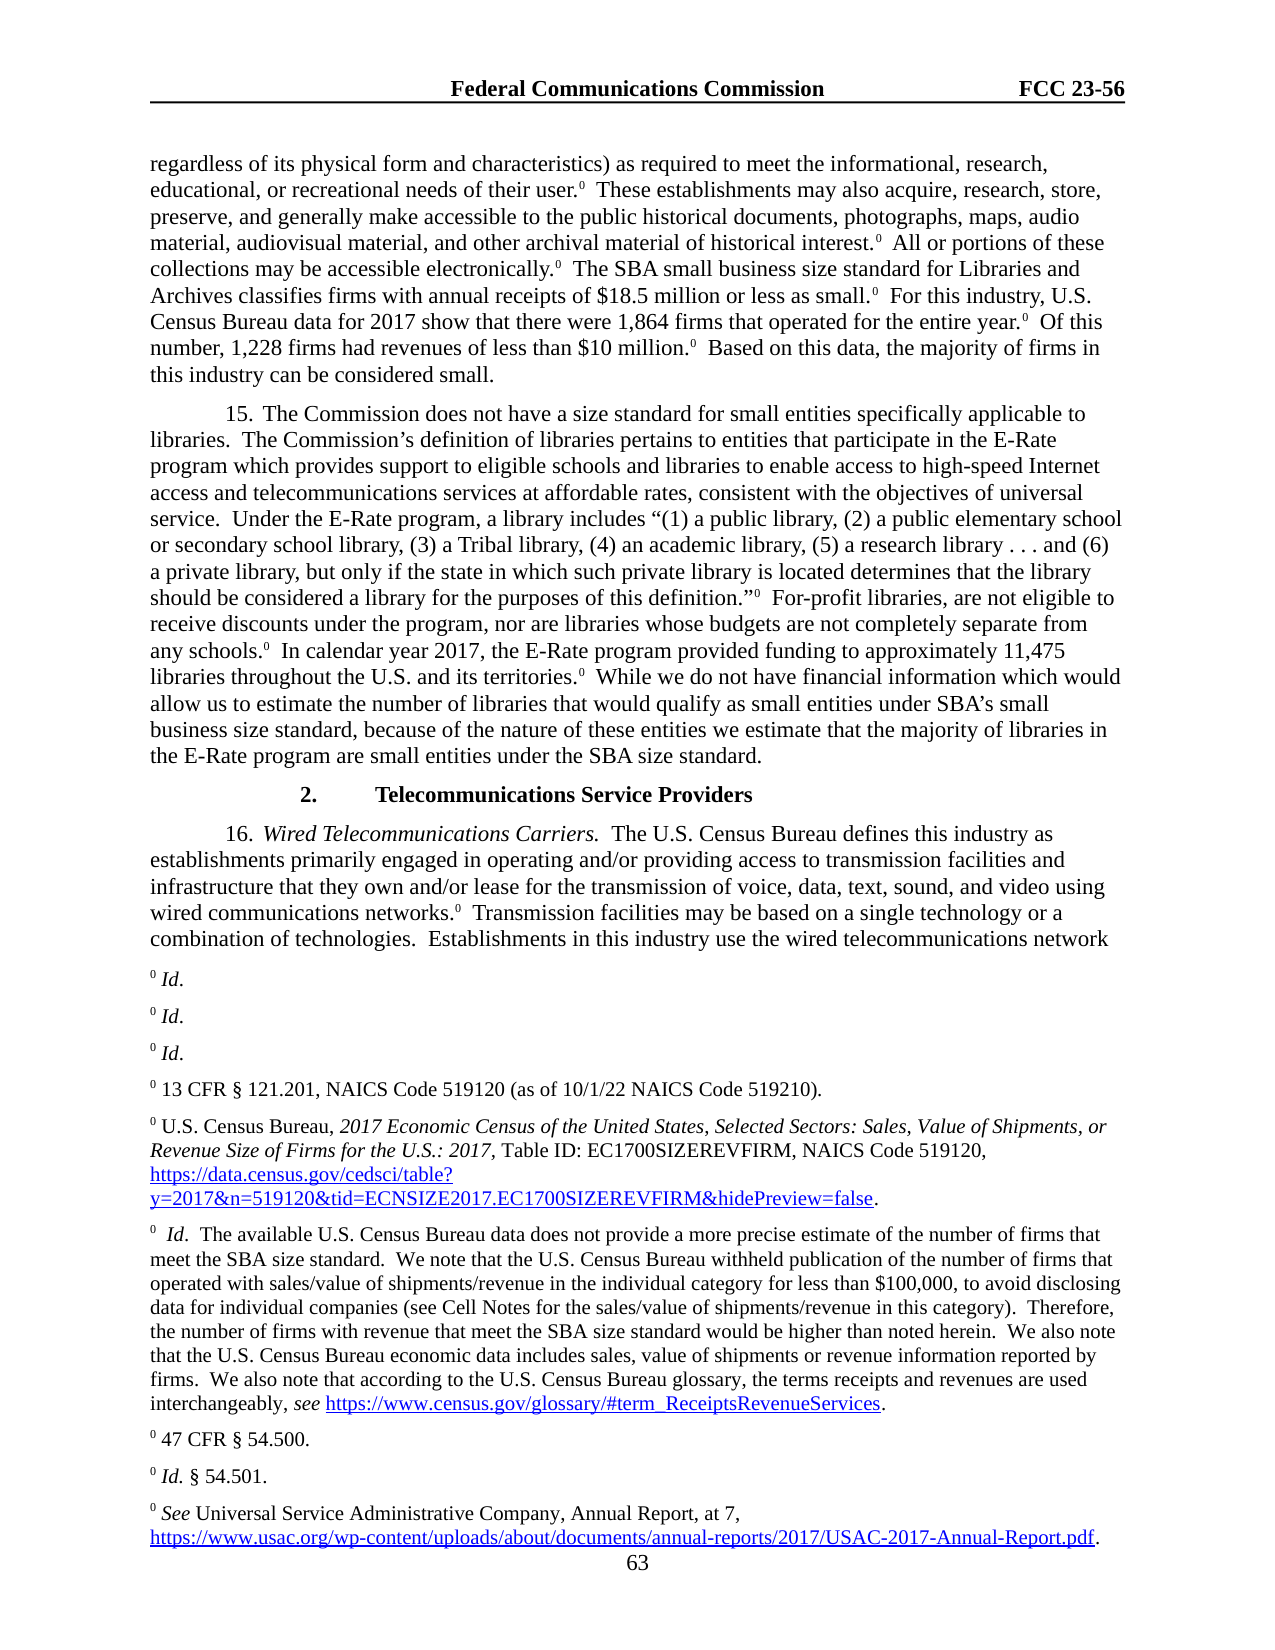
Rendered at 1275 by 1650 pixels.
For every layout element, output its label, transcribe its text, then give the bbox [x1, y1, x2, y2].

text Wired Telecommunications Carriers. The U.S. Census Bureau defines this industry as establishments primarily engaged in operating and/or providing access to transmission facilities and infrastructure that they own and/or lease for the transmission of voice, data, text, sound, and video using wired communications networks. Transmission facilities may be based on a single technology or a combination of technologies. Establishments in this industry use the wired telecommunications network facilities that they operate to provide a variety of services, such as wired telephony services, including VoIP services, wired (cable) audio and video programming distribution, and wired broadband Internet services. By exception, establishments providing satellite television distribution services using facilities and infrastructure that they operate are included in this industry. Wired Telecommunications Carriers are also referred to as wireline carriers or fixed local service providers. [150, 820, 1125, 952]
subtitle Telecommunications Service Providers [300, 781, 1125, 807]
text Libraries. The closest applicable industry with a SBA small business size standard is Libraries and Archives. This industry comprises establishments primarily engaged in providing library or archive services. These establishments are engaged in maintaining collections of documents (e.g., books, journals, newspapers, and music) and facilitating the use of such documents (recorded information regardless of its physical form and characteristics) as required to meet the informational, research, educational, or recreational needs of their user. These establishments may also acquire, research, store, preserve, and generally make accessible to the public historical documents, photographs, maps, audio material, audiovisual material, and other archival material of historical interest. All or portions of these collections may be accessible electronically. The SBA small business size standard for Libraries and Archives classifies firms with annual receipts of $18.5 million or less as small. For this industry, U.S. Census Bureau data for 2017 show that there were 1,864 firms that operated for the entire year. Of this number, 1,228 firms had revenues of less than $10 million. Based on this data, the majority of firms in this industry can be considered small. [150, 150, 1125, 387]
text The Commission does not have a size standard for small entities specifically applicable to libraries. The Commission’s definition of libraries pertains to entities that participate in the E-Rate program which provides support to eligible schools and libraries to enable access to high-speed Internet access and telecommunications services at affordable rates, consistent with the objectives of universal service. Under the E-Rate program, a library includes “(1) a public library, (2) a public elementary school or secondary school library, (3) a Tribal library, (4) an academic library, (5) a research library . . . and (6) a private library, but only if the state in which such private library is located determines that the library should be considered a library for the purposes of this definition.” For-profit libraries, are not eligible to receive discounts under the program, nor are libraries whose budgets are not completely separate from any schools. In calendar year 2017, the E-Rate program provided funding to approximately 11,475 libraries throughout the U.S. and its territories. While we do not have financial information which would allow us to estimate the number of libraries that would qualify as small entities under SBA’s small business size standard, because of the nature of these entities we estimate that the majority of libraries in the E-Rate program are small entities under the SBA size standard. [150, 400, 1125, 769]
